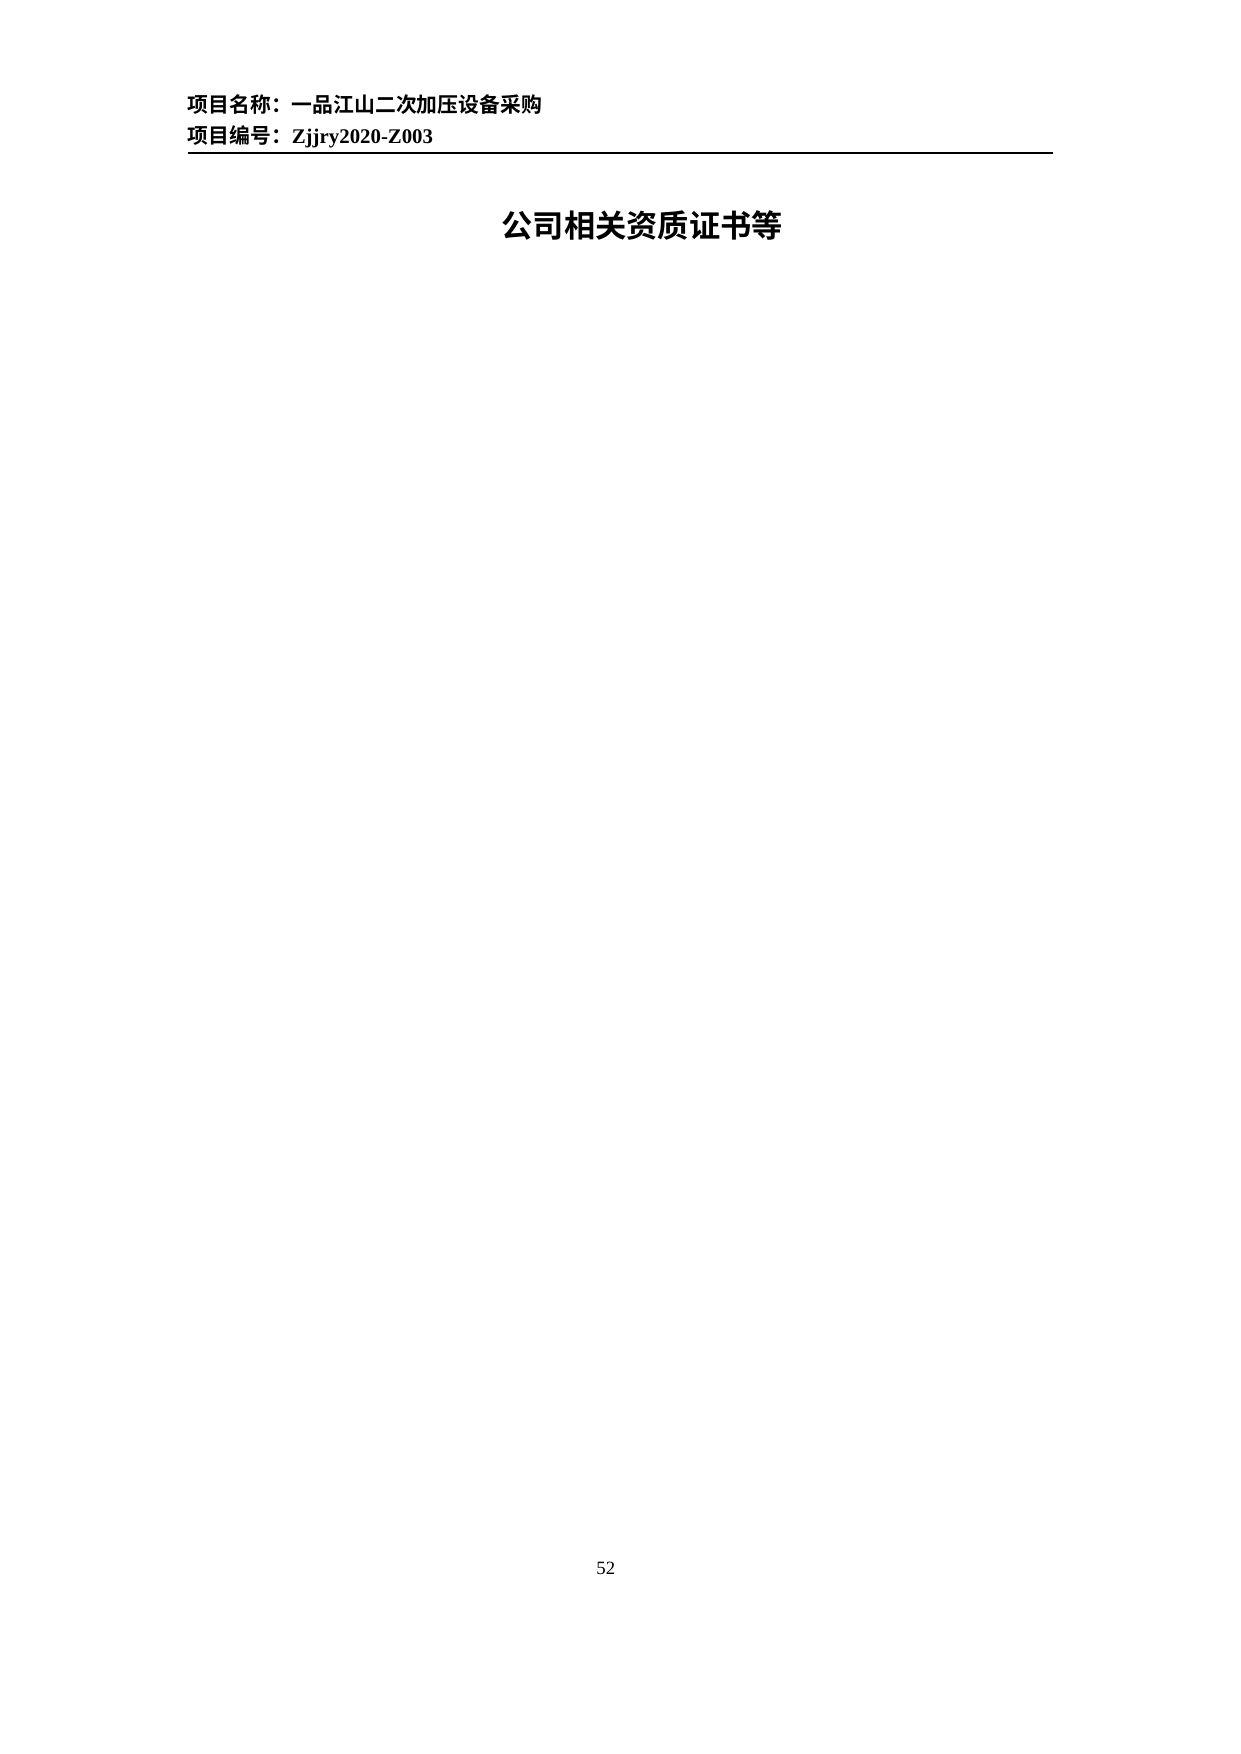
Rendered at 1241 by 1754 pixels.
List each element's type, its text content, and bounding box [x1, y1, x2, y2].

text 公司相关资质证书等 [187, 191, 1053, 256]
